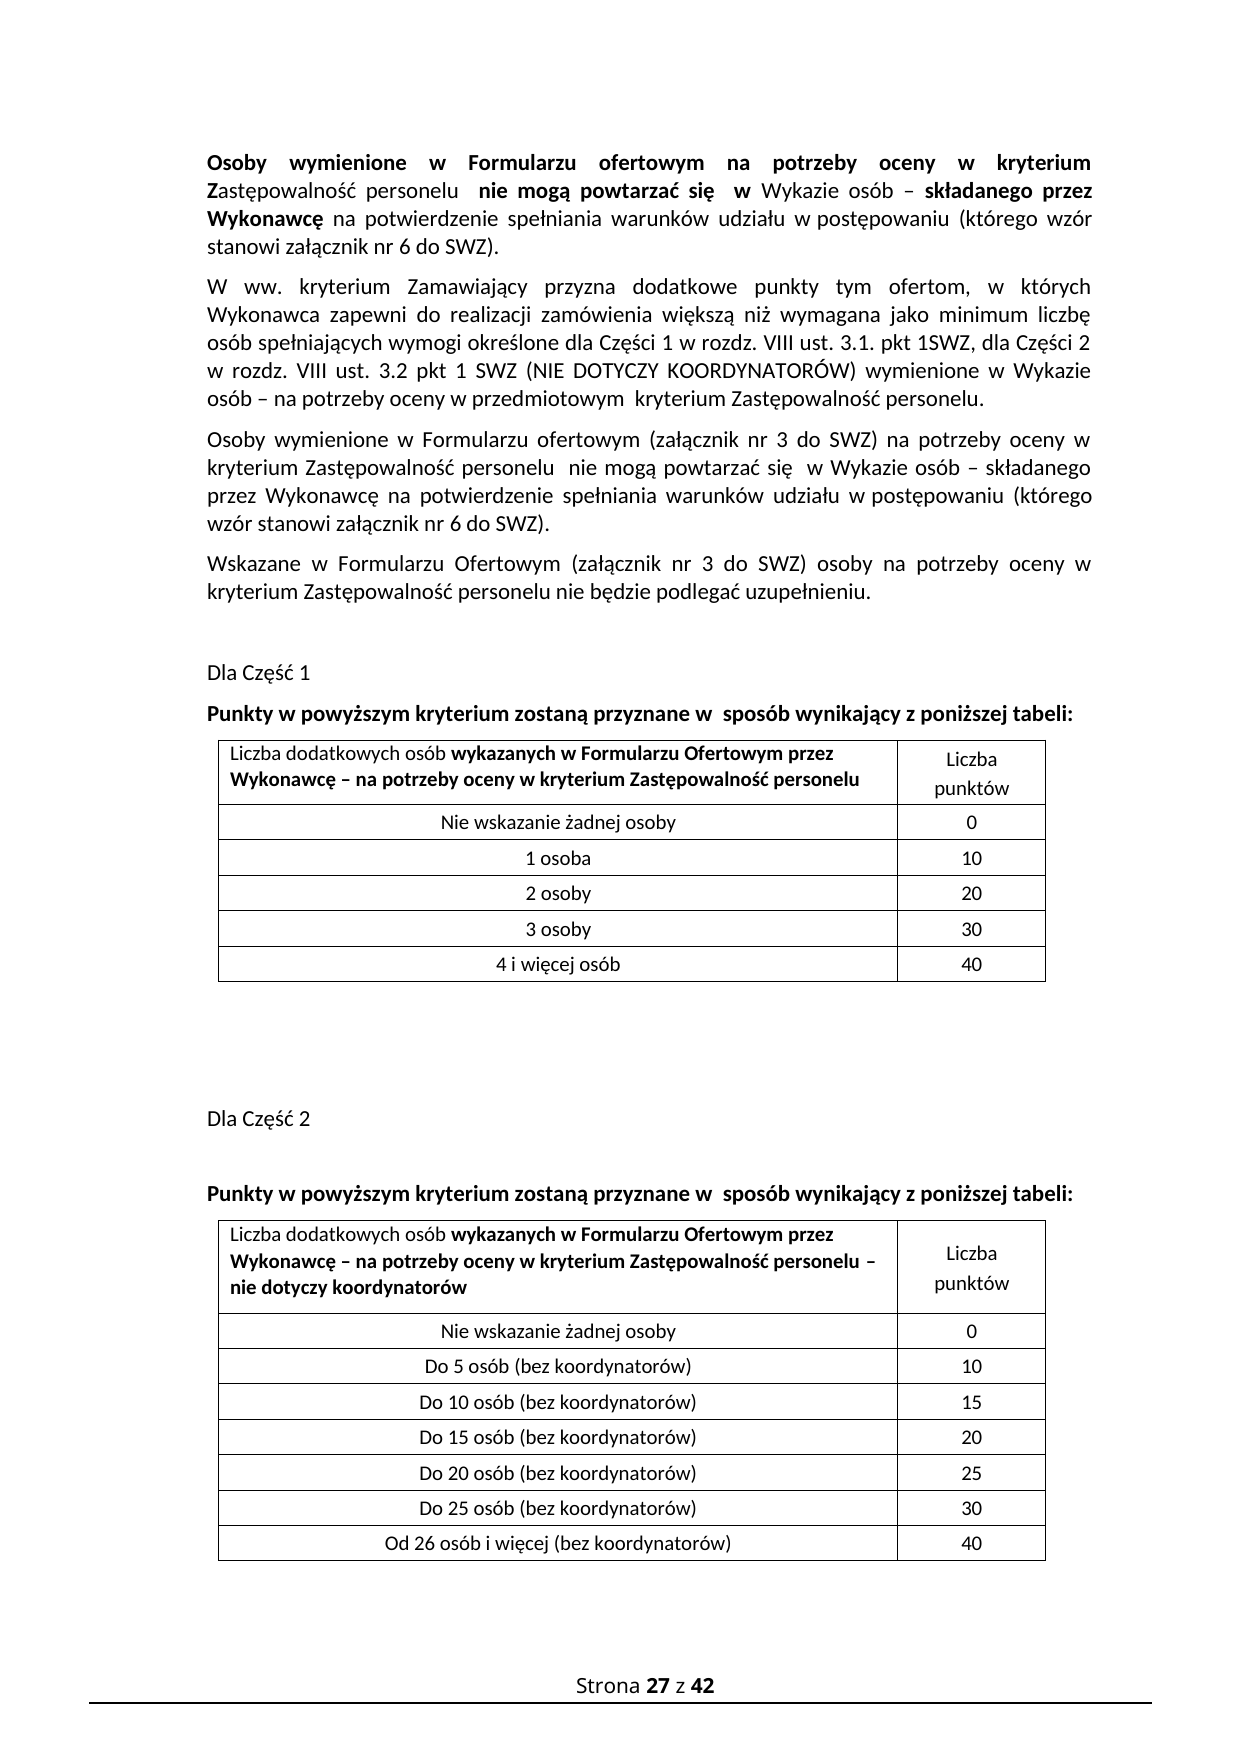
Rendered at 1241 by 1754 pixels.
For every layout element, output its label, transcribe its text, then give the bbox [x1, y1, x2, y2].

table_cell 30 [898, 911, 1045, 946]
text Dla Część 1 [207, 658, 1092, 687]
table_cell 15 [898, 1384, 1045, 1419]
table_header Liczba punktów [898, 1221, 1045, 1312]
table_cell 2 osoby [219, 876, 897, 910]
table_header Liczba dodatkowych osób wykazanych w Formularzu Ofertowym przez Wykonawcę – na potrzeby oceny w kryterium Zastępowalność personelu – nie dotyczy koordynatorów [219, 1221, 897, 1312]
table_cell Do 25 osób (bez koordynatorów) [219, 1491, 897, 1525]
table_cell 3 osoby [219, 911, 897, 946]
table_cell 40 [898, 947, 1045, 981]
table_cell Do 15 osób (bez koordynatorów) [219, 1420, 897, 1454]
table_cell 20 [898, 876, 1045, 910]
text Dla Część 2 [207, 1104, 1092, 1132]
table_cell Do 5 osób (bez koordynatorów) [219, 1349, 897, 1383]
text Punkty w powyższym kryterium zostaną przyznane w sposób wynikający z poniższej tabeli: [207, 699, 1092, 727]
text W ww. kryterium Zamawiający przyzna dodatkowe punkty tym ofertom, w których Wykonawca zapewni do realizacji zamówienia większą niż wymagana jako minimum liczbę osób spełniających wymogi określone dla Części 1 w rozdz. VIII ust. 3.1. pkt 1SWZ, dla Części 2 w rozdz. VIII ust. 3.2 pkt 1 SWZ (NIE DOTYCZY KOORDYNATORÓW) wymienione w Wykazie osób – na potrzeby oceny w przedmiotowym kryterium Zastępowalność personelu. [207, 272, 1092, 412]
table_cell 10 [898, 1349, 1045, 1383]
table_cell Nie wskazanie żadnej osoby [219, 1314, 897, 1348]
table_header Liczba punktów [898, 741, 1045, 804]
text Osoby wymienione w Formularzu ofertowym (załącznik nr 3 do SWZ) na potrzeby oceny w kryterium Zastępowalność personelu nie mogą powtarzać się w Wykazie osób – składanego przez Wykonawcę na potwierdzenie spełniania warunków udziału w postępowaniu (którego wzór stanowi załącznik nr 6 do SWZ). [207, 425, 1092, 537]
table_cell 30 [898, 1491, 1045, 1525]
table_cell 1 osoba [219, 840, 897, 875]
text Osoby wymienione w Formularzu ofertowym na potrzeby oceny w kryterium Zastępowalność personelu nie mogą powtarzać się w Wykazie osób – składanego przez Wykonawcę na potwierdzenie spełniania warunków udziału w postępowaniu (którego wzór stanowi załącznik nr 6 do SWZ). [207, 148, 1092, 260]
table_cell Od 26 osób i więcej (bez koordynatorów) [219, 1526, 897, 1560]
text Punkty w powyższym kryterium zostaną przyznane w sposób wynikający z poniższej tabeli: [207, 1179, 1092, 1208]
text Wskazane w Formularzu Ofertowym (załącznik nr 3 do SWZ) osoby na potrzeby oceny w kryterium Zastępowalność personelu nie będzie podlegać uzupełnieniu. [207, 549, 1092, 606]
table_cell 0 [898, 1314, 1045, 1348]
table_cell Nie wskazanie żadnej osoby [219, 805, 897, 839]
table_cell 4 i więcej osób [219, 947, 897, 981]
table_cell 25 [898, 1455, 1045, 1489]
table_cell 40 [898, 1526, 1045, 1560]
table_cell Do 20 osób (bez koordynatorów) [219, 1455, 897, 1489]
table_cell 0 [898, 805, 1045, 839]
table_cell 10 [898, 840, 1045, 875]
table_cell Do 10 osób (bez koordynatorów) [219, 1384, 897, 1419]
table_header Liczba dodatkowych osób wykazanych w Formularzu Ofertowym przez Wykonawcę – na potrzeby oceny w kryterium Zastępowalność personelu [219, 741, 897, 804]
table_cell 20 [898, 1420, 1045, 1454]
